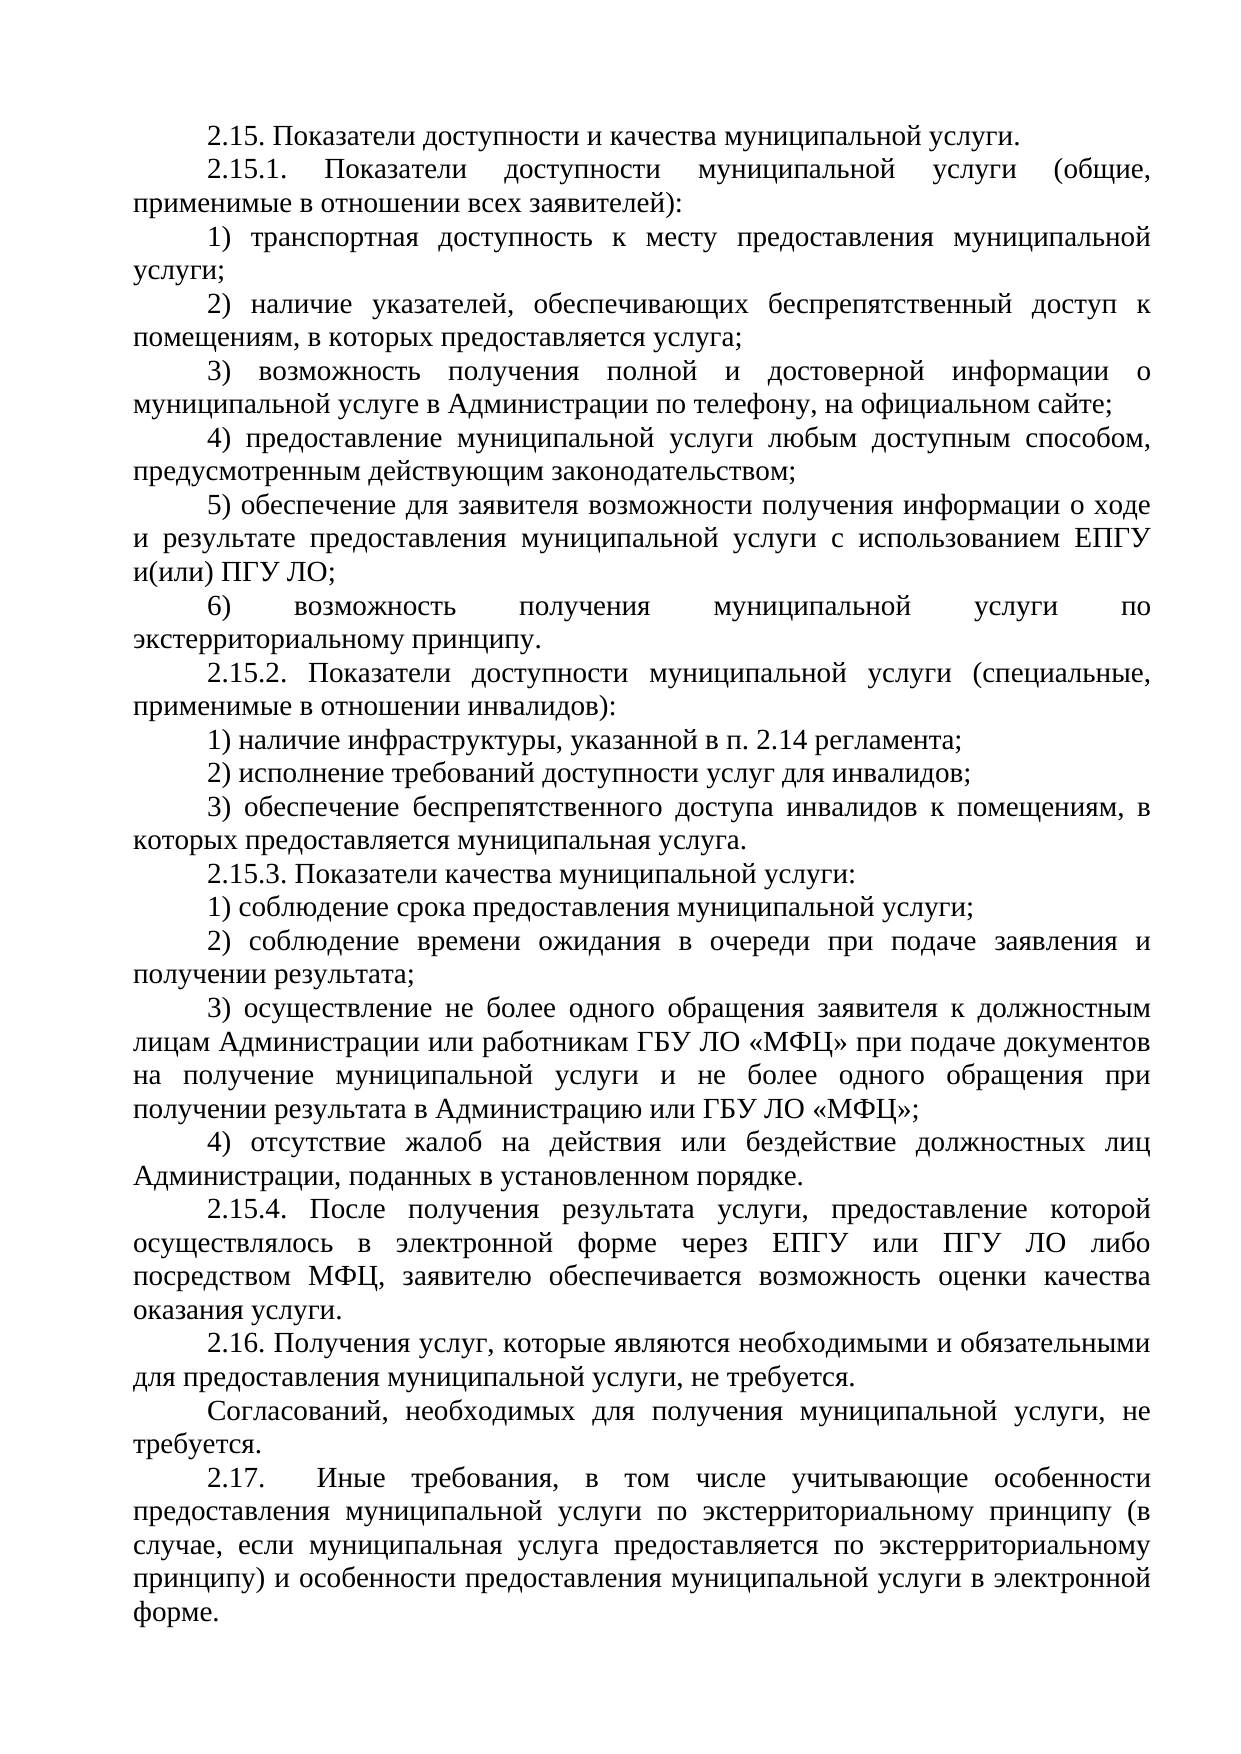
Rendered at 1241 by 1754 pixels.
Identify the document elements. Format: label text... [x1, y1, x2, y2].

text 5) обеспечение для заявителя возможности получения информации о ходе и результате предоставления муниципальной услуги с использованием ЕПГУ и(или) ПГУ ЛО; [133, 487, 1152, 588]
text Согласований, необходимых для получения муниципальной услуги, не требуется. [133, 1393, 1152, 1460]
text 1) наличие инфраструктуры, указанной в п. 2.14 регламента; [133, 722, 1152, 755]
text 3) осуществление не более одного обращения заявителя к должностным лицам Администрации или работникам ГБУ ЛО «МФЦ» при подаче документов на получение муниципальной услуги и не более одного обращения при получении результата в Администрацию или ГБУ ЛО «МФЦ»; [133, 990, 1152, 1124]
text 2.15.4. После получения результата услуги, предоставление которой осуществлялось в электронной форме через ЕПГУ или ПГУ ЛО либо посредством МФЦ, заявителю обеспечивается возможность оценки качества оказания услуги. [133, 1191, 1152, 1326]
text 3) возможность получения полной и достоверной информации о муниципальной услуге в Администрации по телефону, на официальном сайте; [133, 353, 1152, 420]
text 2.15. Показатели доступности и качества муниципальной услуги. [133, 118, 1152, 152]
text 3) обеспечение беспрепятственного доступа инвалидов к помещениям, в которых предоставляется муниципальная услуга. [133, 789, 1152, 856]
text 1) транспортная доступность к месту предоставления муниципальной услуги; [133, 219, 1152, 286]
text 6) возможность получения муниципальной услуги по экстерриториальному принципу. [133, 588, 1152, 655]
text 2) соблюдение времени ожидания в очереди при подаче заявления и получении результата; [133, 923, 1152, 990]
text 2.17. Иные требования, в том числе учитывающие особенности предоставления муниципальной услуги по экстерриториальному принципу (в случае, если муниципальная услуга предоставляется по экстерриториальному принципу) и особенности предоставления муниципальной услуги в электронной форме. [133, 1460, 1152, 1627]
text 2) исполнение требований доступности услуг для инвалидов; [133, 755, 1152, 789]
text 1) соблюдение срока предоставления муниципальной услуги; [133, 889, 1152, 923]
text 2) наличие указателей, обеспечивающих беспрепятственный доступ к помещениям, в которых предоставляется услуга; [133, 286, 1152, 353]
text 2.15.2. Показатели доступности муниципальной услуги (специальные, применимые в отношении инвалидов): [133, 655, 1152, 722]
text 2.15.1. Показатели доступности муниципальной услуги (общие, применимые в отношении всех заявителей): [133, 152, 1152, 219]
text 2.15.3. Показатели качества муниципальной услуги: [133, 856, 1152, 889]
text 4) отсутствие жалоб на действия или бездействие должностных лиц Администрации, поданных в установленном порядке. [133, 1124, 1152, 1191]
text 4) предоставление муниципальной услуги любым доступным способом, предусмотренным действующим законодательством; [133, 420, 1152, 487]
text 2.16. Получения услуг, которые являются необходимыми и обязательными для предоставления муниципальной услуги, не требуется. [133, 1326, 1152, 1393]
